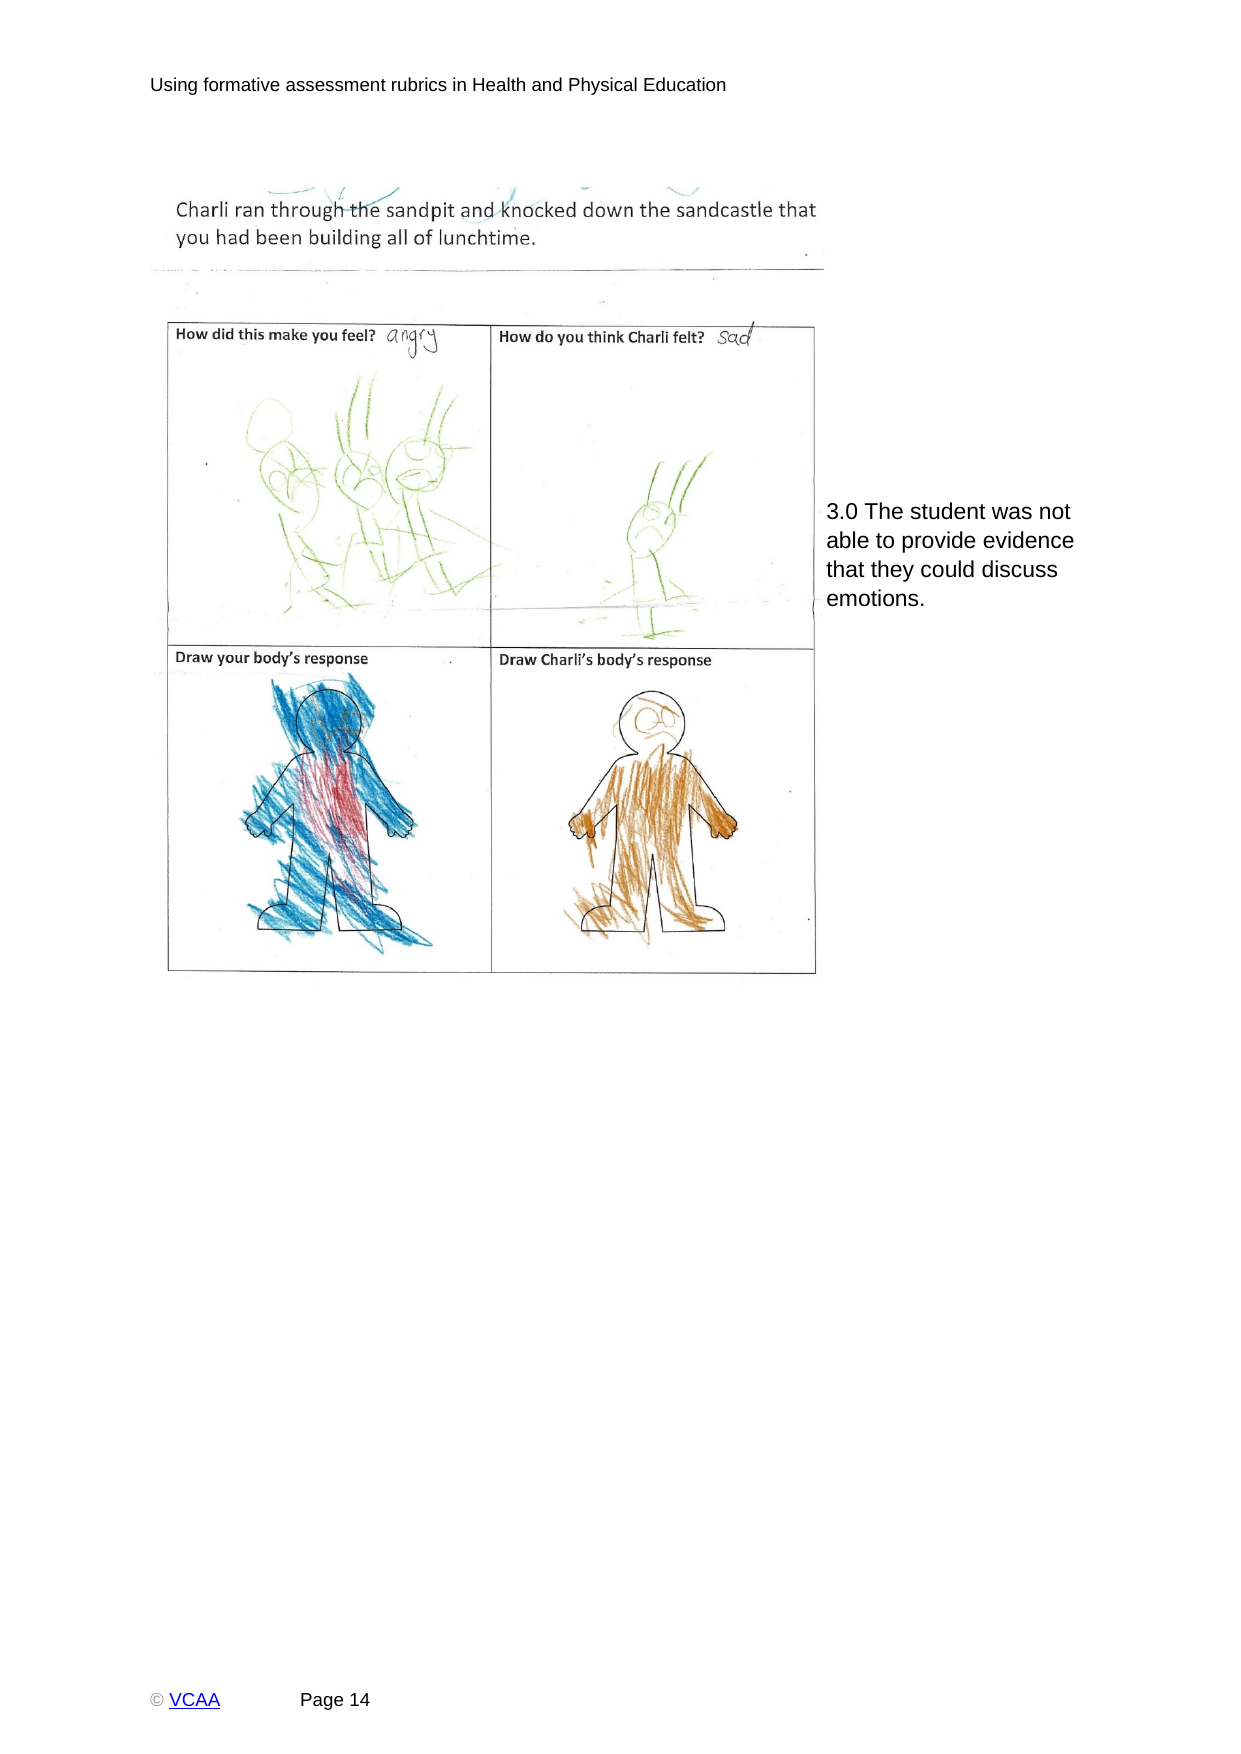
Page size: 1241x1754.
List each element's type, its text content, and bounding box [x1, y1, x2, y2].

text 3.0 The student was not able to provide evidence that they could discuss emotions. [826, 496, 1090, 612]
picture [150, 187, 825, 985]
